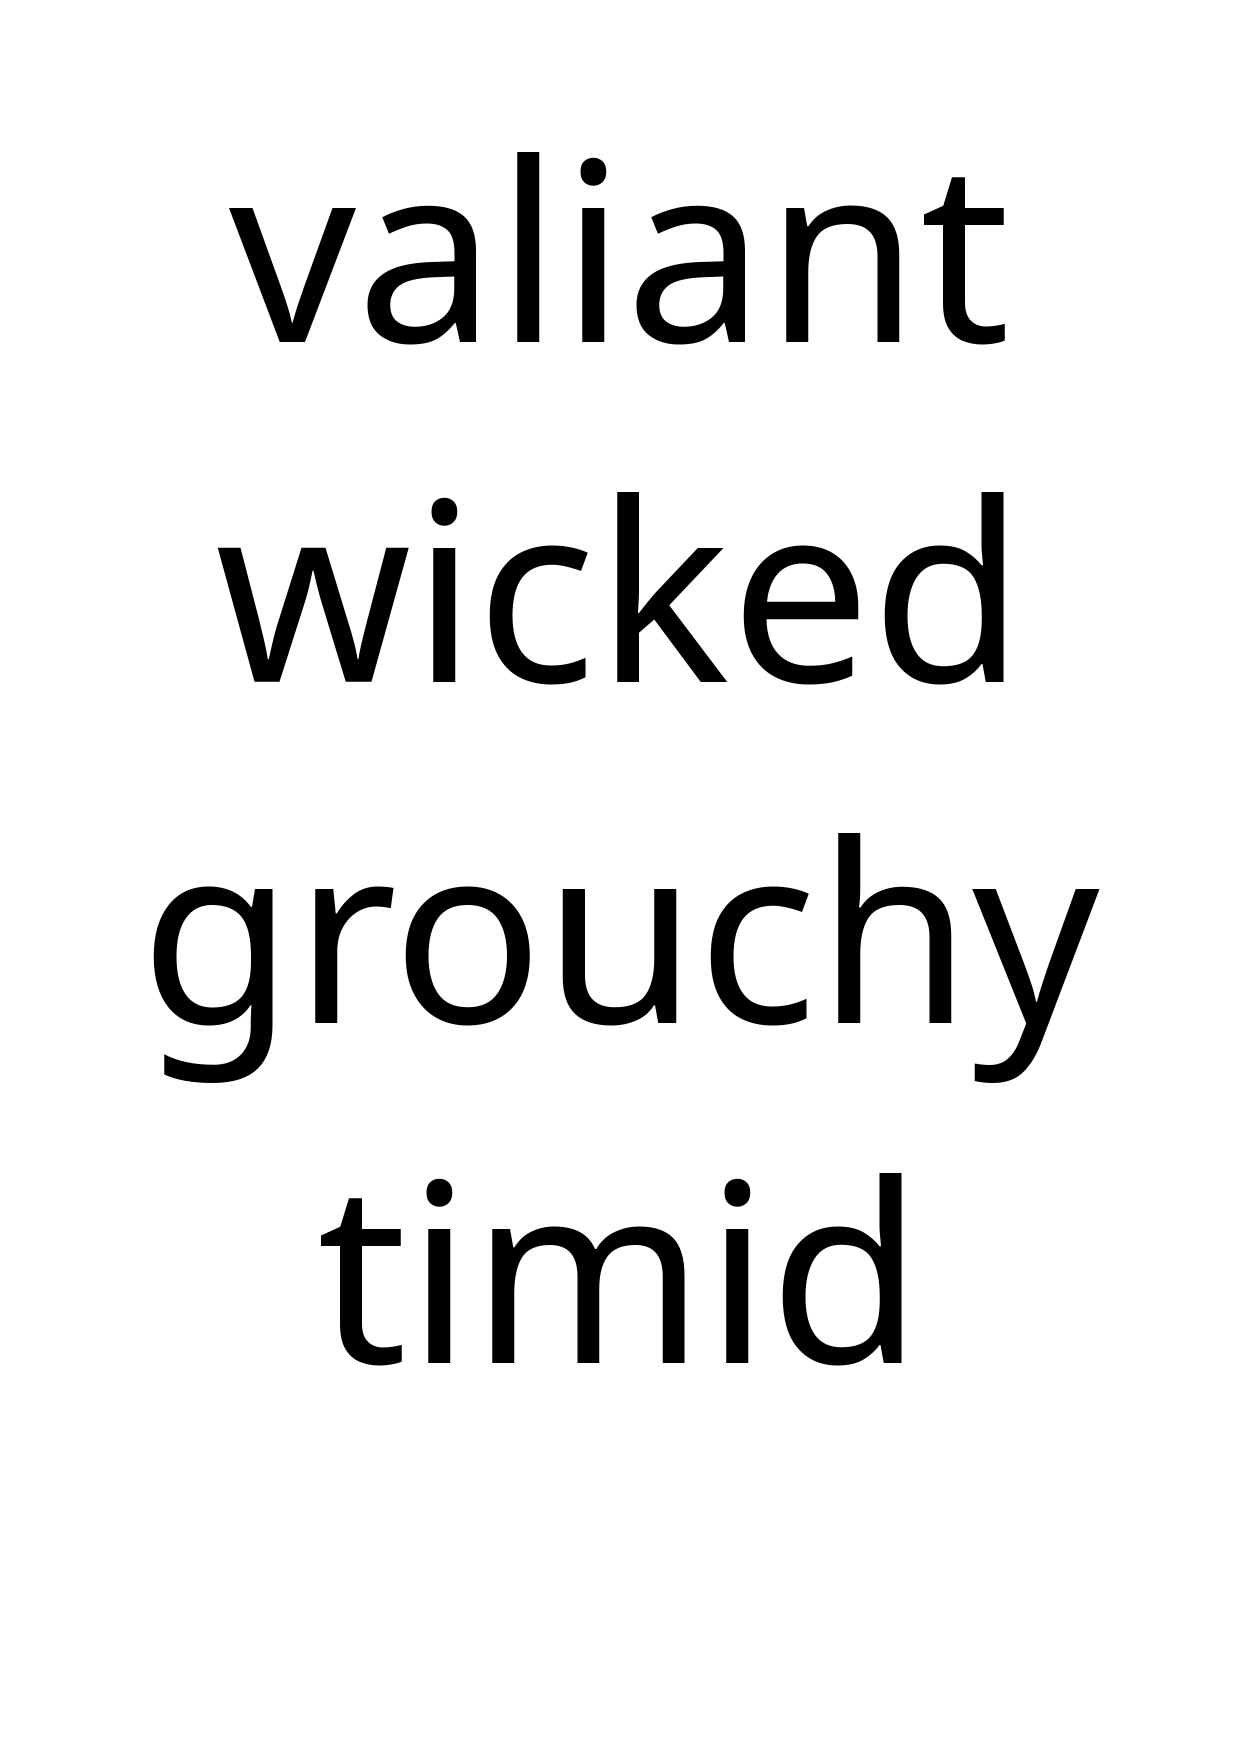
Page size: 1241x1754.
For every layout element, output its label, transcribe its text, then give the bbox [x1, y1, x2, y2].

text wicked [75, 416, 1165, 756]
text timid [75, 1097, 1165, 1437]
text grouchy [75, 756, 1165, 1097]
text valiant [75, 75, 1165, 416]
